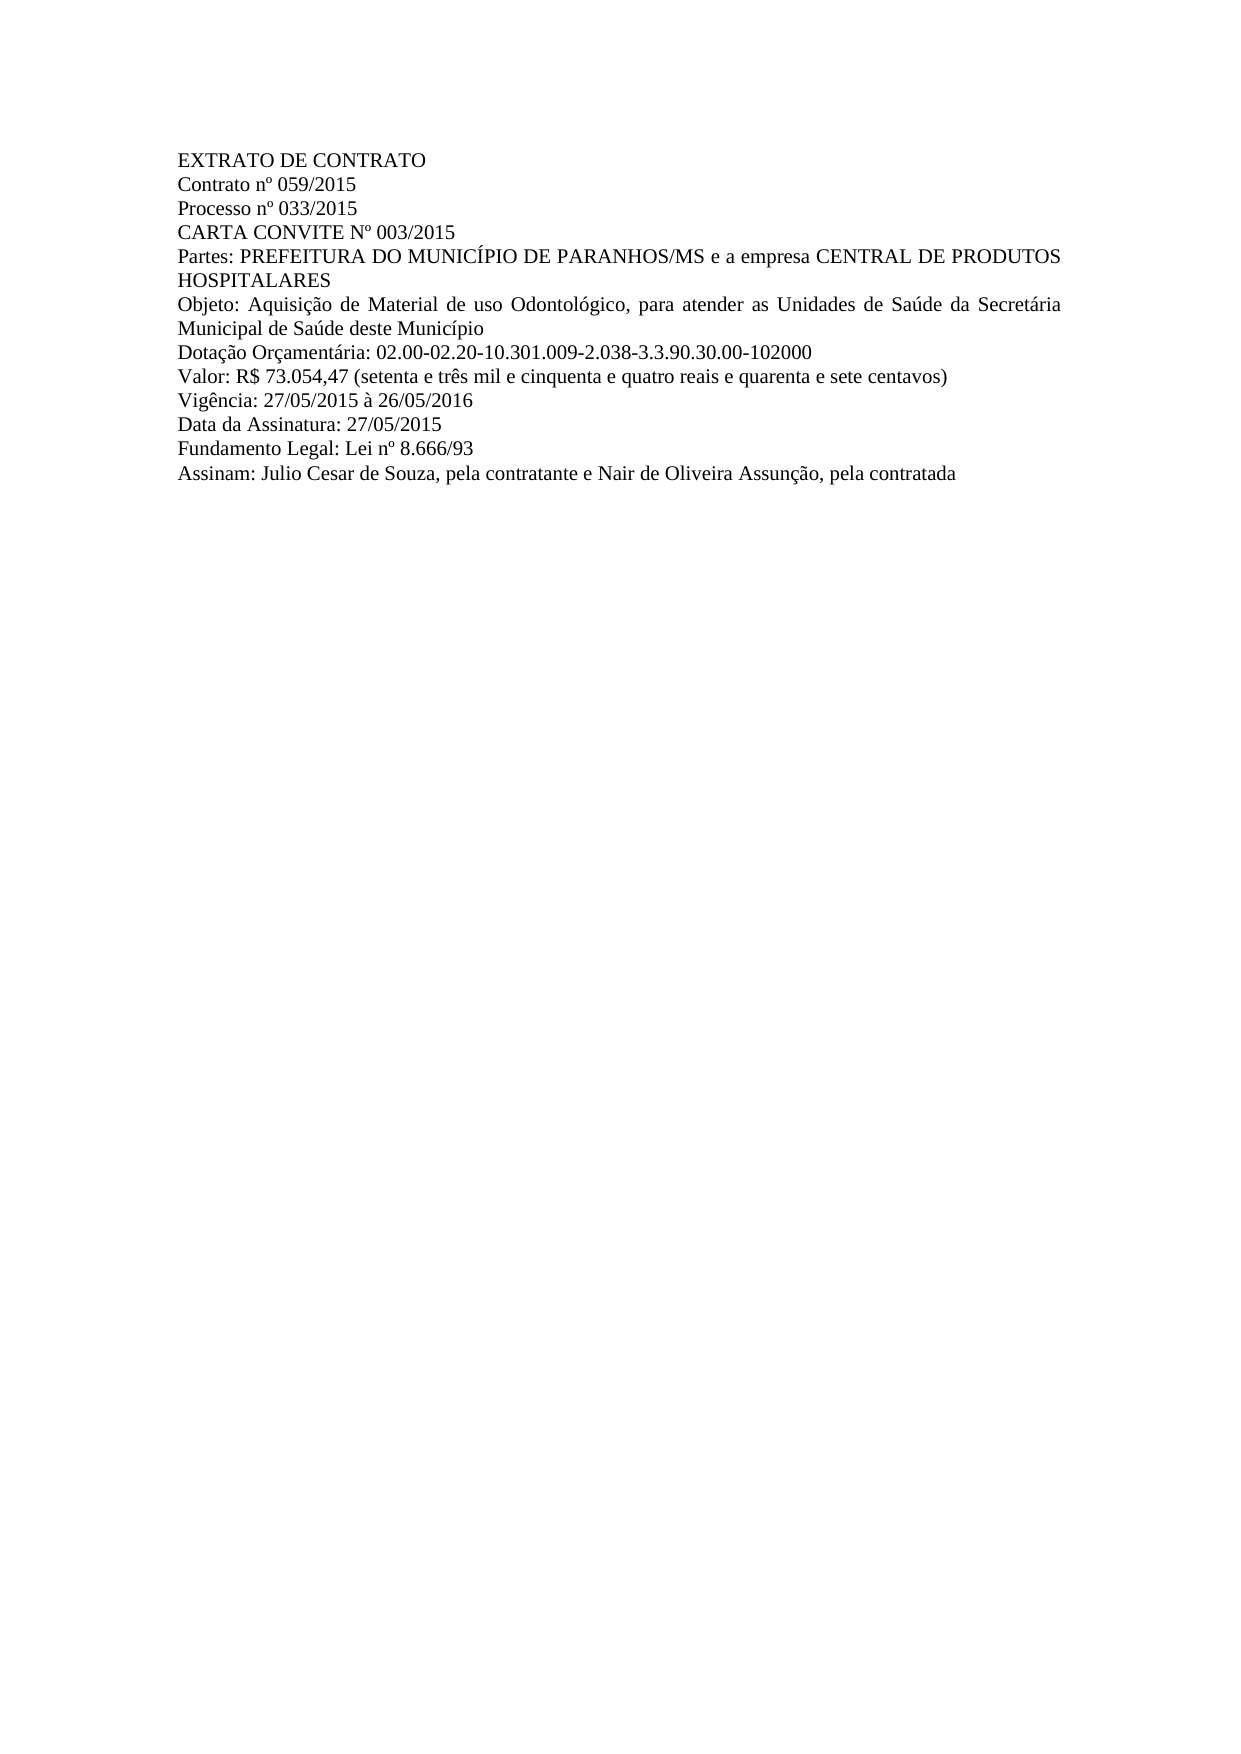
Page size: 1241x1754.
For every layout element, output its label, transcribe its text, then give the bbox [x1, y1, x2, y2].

text Partes: PREFEITURA DO MUNICÍPIO DE PARANHOS/MS e a empresa CENTRAL DE PRODUTOS HOSPITALARES [177, 244, 1063, 292]
text Data da Assinatura: 27/05/2015 [177, 412, 1063, 436]
text EXTRATO DE CONTRATO [177, 148, 1063, 172]
text CARTA CONVITE Nº 003/2015 [177, 220, 1063, 244]
text Contrato nº 059/2015 [177, 172, 1063, 196]
text Vigência: 27/05/2015 à 26/05/2016 [177, 388, 1063, 412]
text Assinam: Julio Cesar de Souza, pela contratante e Nair de Oliveira Assunção, pela contratada [177, 460, 1063, 484]
text Objeto: Aquisição de Material de uso Odontológico, para atender as Unidades de Saúde da Secretária Municipal de Saúde deste Município [177, 292, 1063, 340]
text Valor: R$ 73.054,47 (setenta e três mil e cinquenta e quatro reais e quarenta e sete centavos) [177, 364, 1063, 388]
text Processo nº 033/2015 [177, 196, 1063, 220]
text Fundamento Legal: Lei nº 8.666/93 [177, 436, 1063, 460]
text Dotação Orçamentária: 02.00-02.20-10.301.009-2.038-3.3.90.30.00-102000 [177, 340, 1063, 364]
